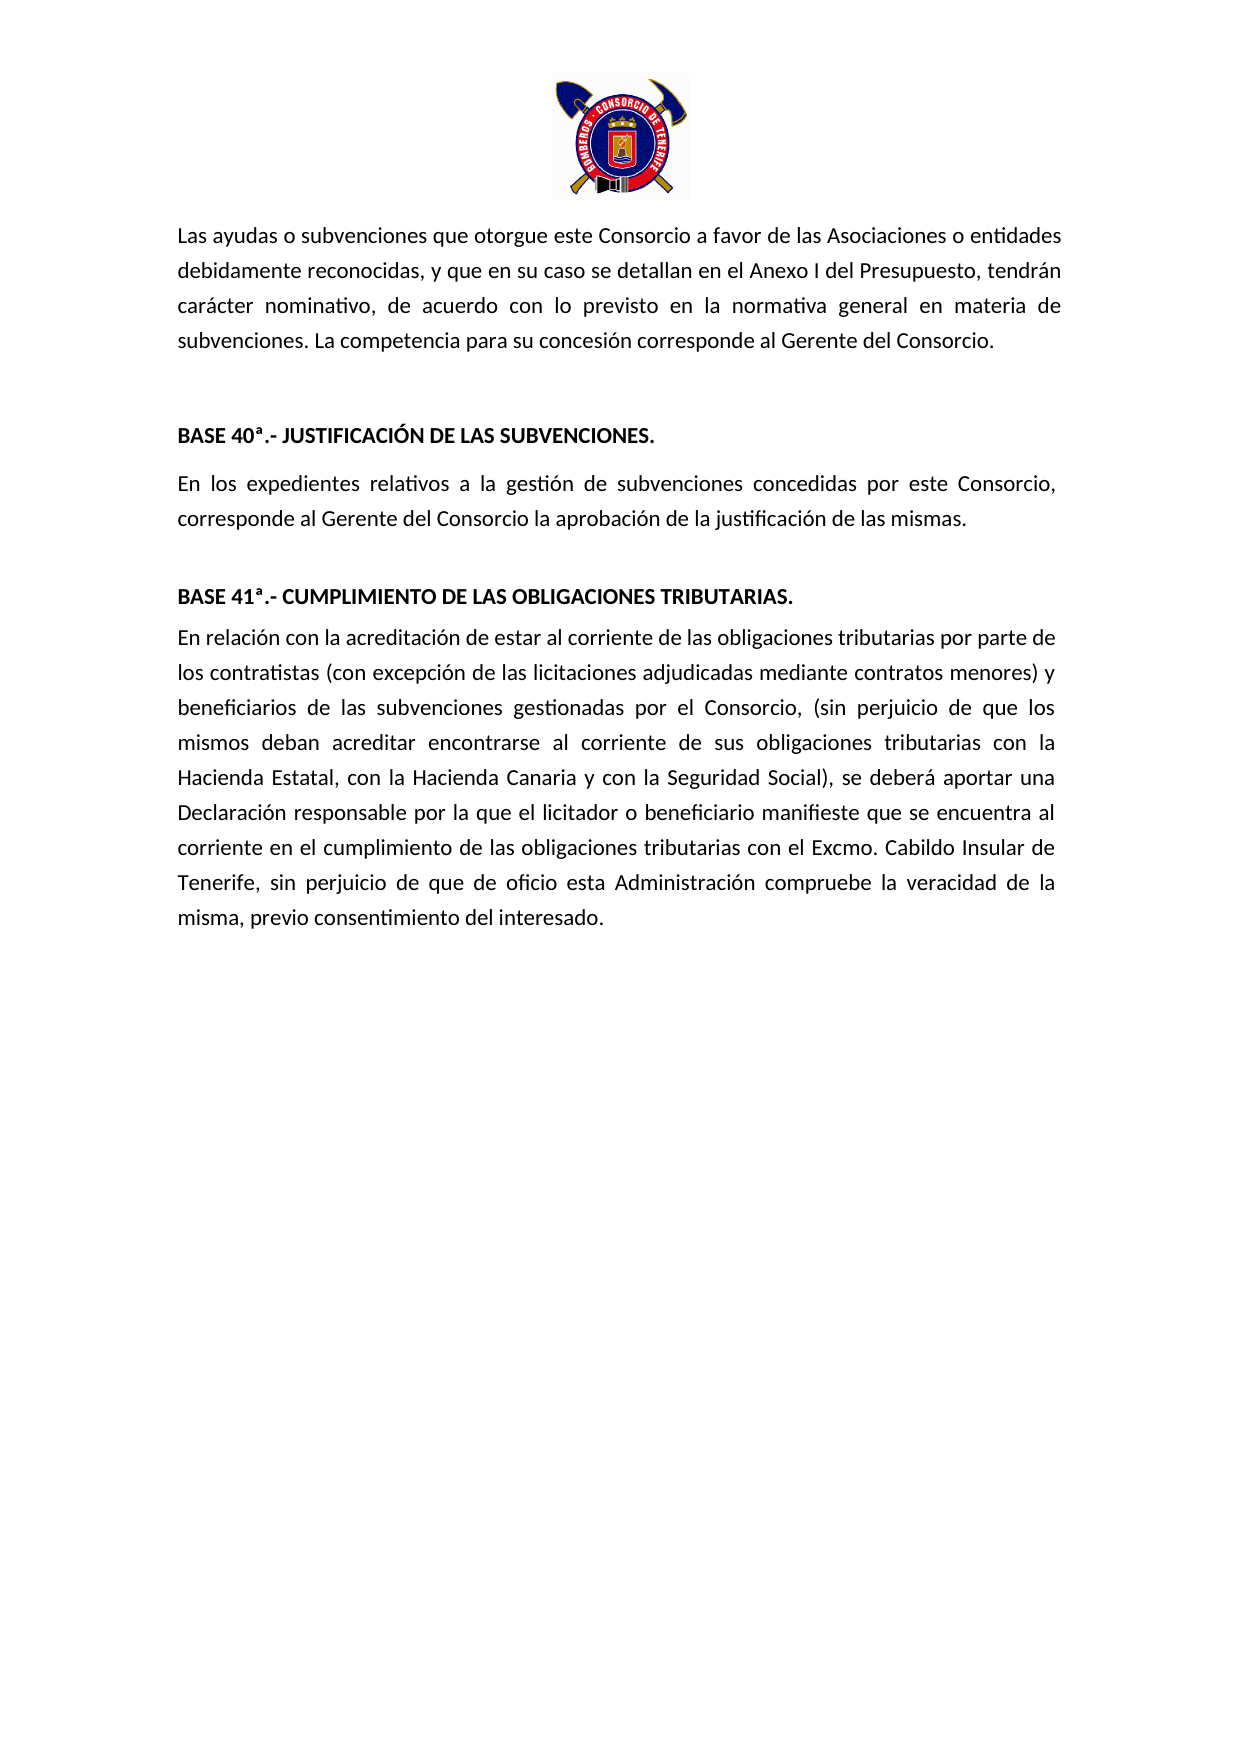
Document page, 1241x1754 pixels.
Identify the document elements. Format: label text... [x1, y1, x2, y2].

text BASE 41ª.- CUMPLIMIENTO DE LAS OBLIGACIONES TRIBUTARIAS. [177, 581, 1063, 611]
text En relación con la acreditación de estar al corriente de las obligaciones tributarias por parte de los contratistas (con excepción de las licitaciones adjudicadas mediante contratos menores) y beneficiarios de las subvenciones gestionadas por el Consorcio, (sin perjuicio de que los mismos deban acreditar encontrarse al corriente de sus obligaciones tributarias con la Hacienda Estatal, con la Hacienda Canaria y con la Seguridad Social), se deberá aportar una Declaración responsable por la que el licitador o beneficiario manifieste que se encuentra al corriente en el cumplimiento de las obligaciones tributarias con el Excmo. Cabildo Insular de Tenerife, sin perjuicio de que de oficio esta Administración compruebe la veracidad de la misma, previo consentimiento del interesado. [177, 623, 1057, 931]
text En los expedientes relativos a la gestión de subvenciones concedidas por este Consorcio, corresponde al Gerente del Consorcio la aprobación de la justificación de las mismas. [177, 469, 1057, 532]
picture [550, 73, 690, 200]
text BASE 40ª.- JUSTIFICACIÓN DE LAS SUBVENCIONES. [177, 422, 1057, 449]
text Las ayudas o subvenciones que otorgue este Consorcio a favor de las Asociaciones o entidades debidamente reconocidas, y que en su caso se detallan en el Anexo I del Presupuesto, tendrán carácter nominativo, de acuerdo con lo previsto en la normativa general en materia de subvenciones. La competencia para su concesión corresponde al Gerente del Consorcio. [177, 222, 1063, 354]
